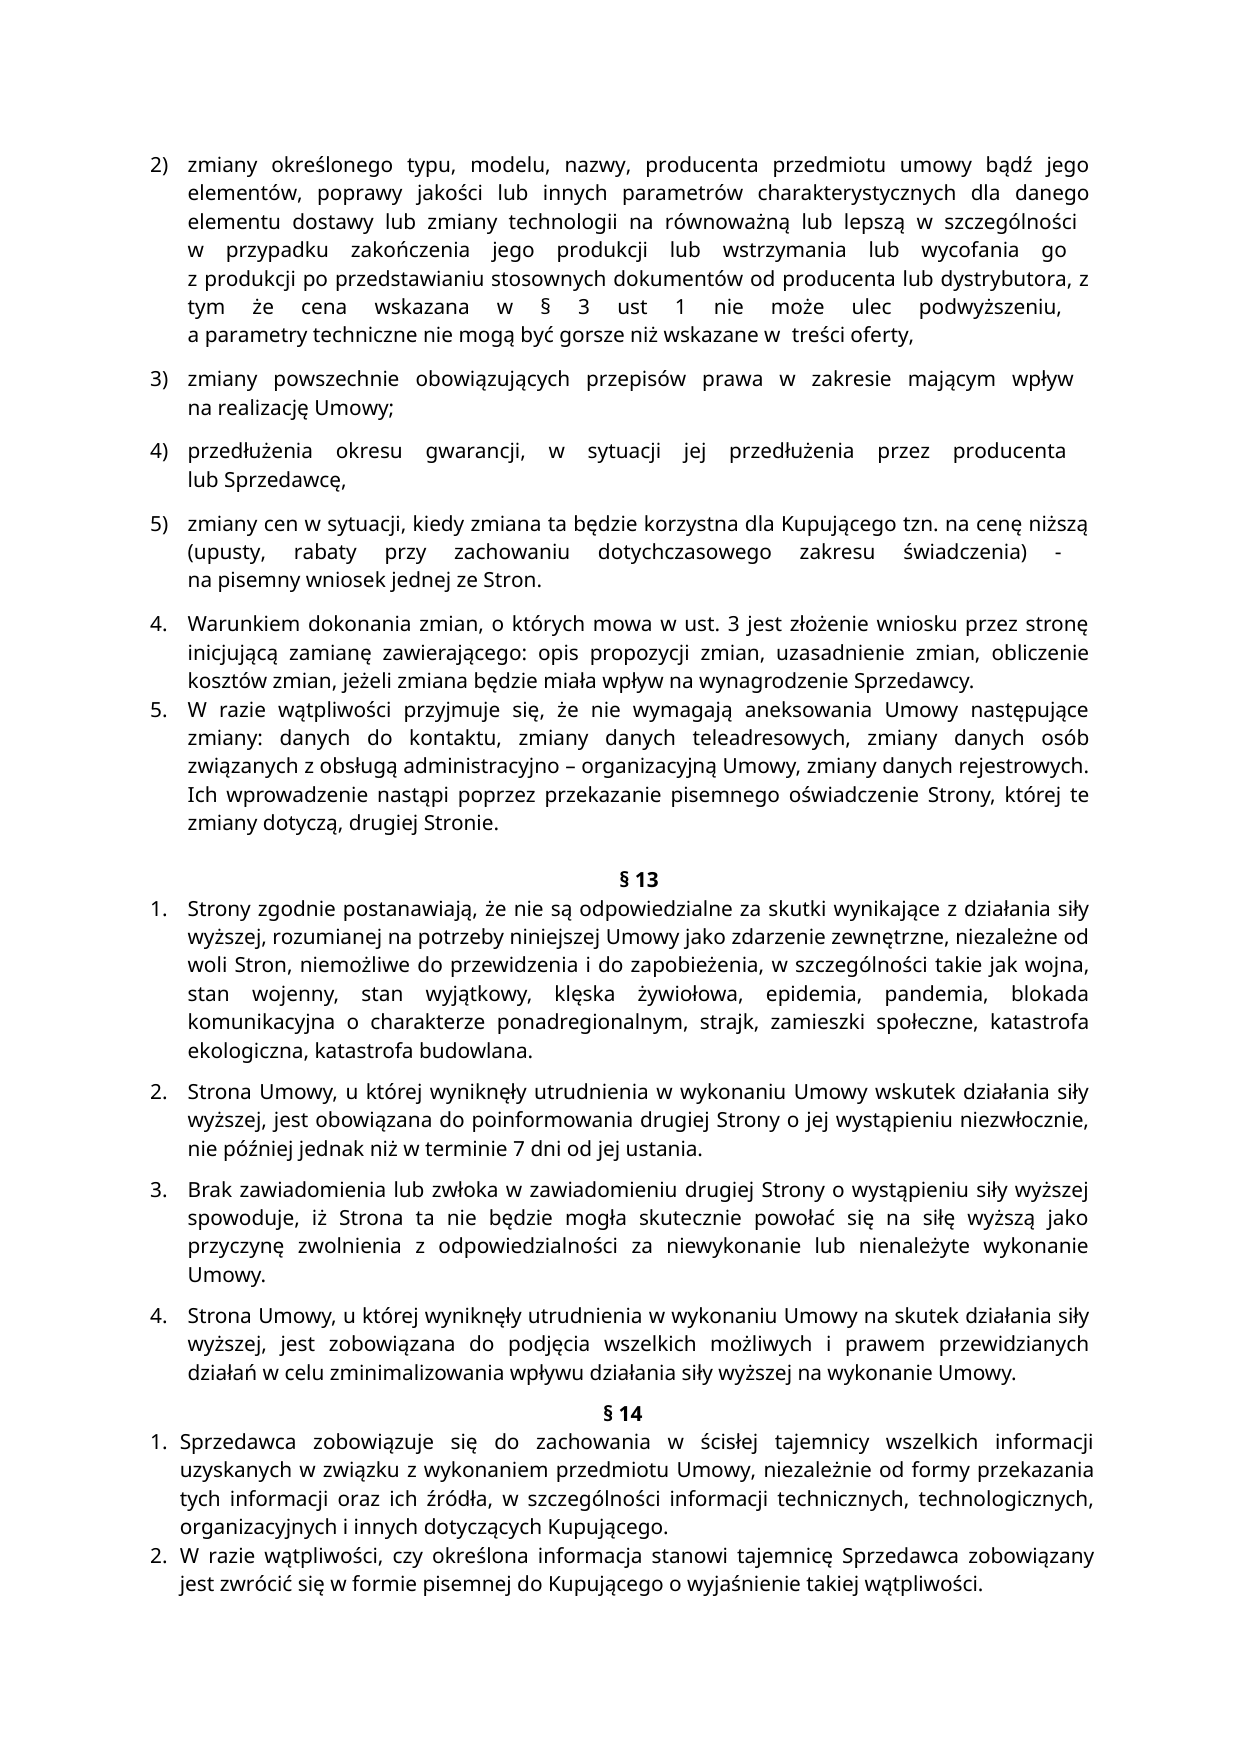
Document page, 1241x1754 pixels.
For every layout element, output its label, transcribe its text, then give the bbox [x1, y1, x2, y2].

list przedłużenia okresu gwarancji, w sytuacji jej przedłużenia przez producenta lub Sprzedawcę, [150, 437, 1090, 493]
text § 13 [187, 865, 1090, 894]
list Sprzedawca zobowiązuje się do zachowania w ścisłej tajemnicy wszelkich informacji uzyskanych w związku z wykonaniem przedmiotu Umowy, niezależnie od formy przekazania tych informacji oraz ich źródła, w szczególności informacji technicznych, technologicznych, organizacyjnych i innych dotyczących Kupującego. [150, 1427, 1095, 1541]
list Strony zgodnie postanawiają, że nie są odpowiedzialne za skutki wynikające z działania siły wyższej, rozumianej na potrzeby niniejszej Umowy jako zdarzenie zewnętrzne, niezależne od woli Stron, niemożliwe do przewidzenia i do zapobieżenia, w szczególności takie jak wojna, stan wojenny, stan wyjątkowy, klęska żywiołowa, epidemia, pandemia, blokada komunikacyjna o charakterze ponadregionalnym, strajk, zamieszki społeczne, katastrofa ekologiczna, katastrofa budowlana. [150, 894, 1090, 1064]
list Strona Umowy, u której wyniknęły utrudnienia w wykonaniu Umowy na skutek działania siły wyższej, jest zobowiązana do podjęcia wszelkich możliwych i prawem przewidzianych działań w celu zminimalizowania wpływu działania siły wyższej na wykonanie Umowy. [150, 1301, 1090, 1386]
list Strona Umowy, u której wyniknęły utrudnienia w wykonaniu Umowy wskutek działania siły wyższej, jest obowiązana do poinformowania drugiej Strony o jej wystąpieniu niezwłocznie, nie później jednak niż w terminie 7 dni od jej ustania. [150, 1077, 1090, 1162]
list W razie wątpliwości przyjmuje się, że nie wymagają aneksowania Umowy następujące zmiany: danych do kontaktu, zmiany danych teleadresowych, zmiany danych osób związanych z obsługą administracyjno – organizacyjną Umowy, zmiany danych rejestrowych. Ich wprowadzenie nastąpi poprzez przekazanie pisemnego oświadczenie Strony, której te zmiany dotyczą, drugiej Stronie. [150, 695, 1090, 837]
text § 14 [150, 1399, 1095, 1427]
list zmiany powszechnie obowiązujących przepisów prawa w zakresie mającym wpływ na realizację Umowy; [150, 364, 1090, 421]
list Brak zawiadomienia lub zwłoka w zawiadomieniu drugiej Strony o wystąpieniu siły wyższej spowoduje, iż Strona ta nie będzie mogła skutecznie powołać się na siłę wyższą jako przyczynę zwolnienia z odpowiedzialności za niewykonanie lub nienależyte wykonanie Umowy. [150, 1175, 1090, 1288]
list zmiany cen w sytuacji, kiedy zmiana ta będzie korzystna dla Kupującego tzn. na cenę niższą (upusty, rabaty przy zachowaniu dotychczasowego zakresu świadczenia) - na pisemny wniosek jednej ze Stron. [150, 509, 1090, 594]
list Warunkiem dokonania zmian, o których mowa w ust. 3 jest złożenie wniosku przez stronę inicjującą zamianę zawierającego: opis propozycji zmian, uzasadnienie zmian, obliczenie kosztów zmian, jeżeli zmiana będzie miała wpływ na wynagrodzenie Sprzedawcy. [150, 609, 1090, 695]
list W razie wątpliwości, czy określona informacja stanowi tajemnicę Sprzedawca zobowiązany jest zwrócić się w formie pisemnej do Kupującego o wyjaśnienie takiej wątpliwości. [150, 1541, 1095, 1598]
list zmiany określonego typu, modelu, nazwy, producenta przedmiotu umowy bądź jego elementów, poprawy jakości lub innych parametrów charakterystycznych dla danego elementu dostawy lub zmiany technologii na równoważną lub lepszą w szczególności w przypadku zakończenia jego produkcji lub wstrzymania lub wycofania go z produkcji po przedstawianiu stosownych dokumentów od producenta lub dystrybutora, z tym że cena wskazana w § 3 ust 1 nie może ulec podwyższeniu, a parametry techniczne nie mogą być gorsze niż wskazane w treści oferty, [150, 150, 1090, 349]
